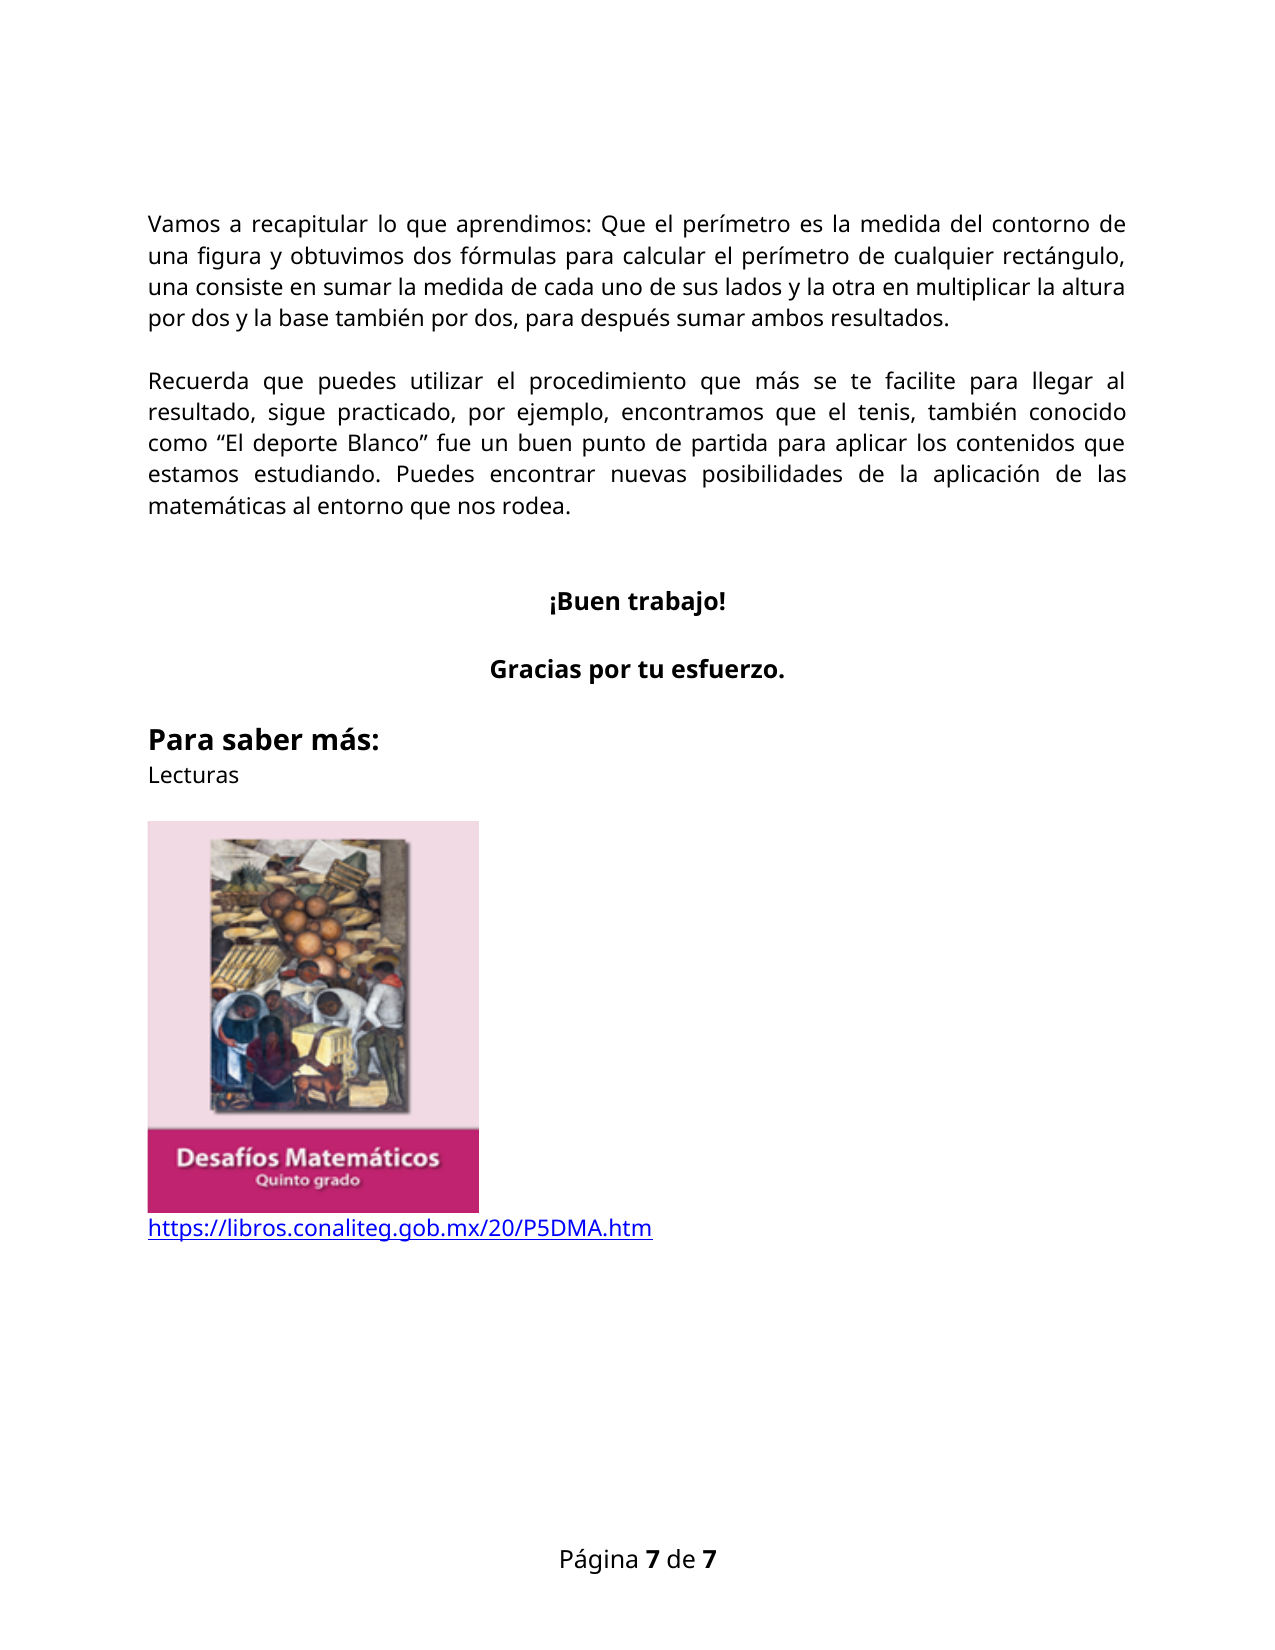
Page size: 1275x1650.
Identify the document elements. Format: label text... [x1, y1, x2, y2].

text Para saber más: [148, 720, 1127, 759]
text Lecturas [148, 759, 1127, 791]
text Recuerda que puedes utilizar el procedimiento que más se te facilite para llegar al resultado, sigue practicado, por ejemplo, encontramos que el tenis, también conocido como “El deporte Blanco” fue un buen punto de partida para aplicar los contenidos que estamos estudiando. Puedes encontrar nuevas posibilidades de la aplicación de las matemáticas al entorno que nos rodea. [148, 365, 1127, 521]
picture [147, 821, 479, 1213]
text Gracias por tu esfuerzo. [148, 652, 1127, 686]
text https://libros.conaliteg.gob.mx/20/P5DMA.htm [148, 1212, 1127, 1244]
text ¡Buen trabajo! [148, 583, 1127, 617]
text Vamos a recapitular lo que aprendimos: Que el perímetro es la medida del contorno de una figura y obtuvimos dos fórmulas para calcular el perímetro de cualquier rectángulo, una consiste en sumar la medida de cada uno de sus lados y la otra en multiplicar la altura por dos y la base también por dos, para después sumar ambos resultados. [148, 208, 1127, 333]
